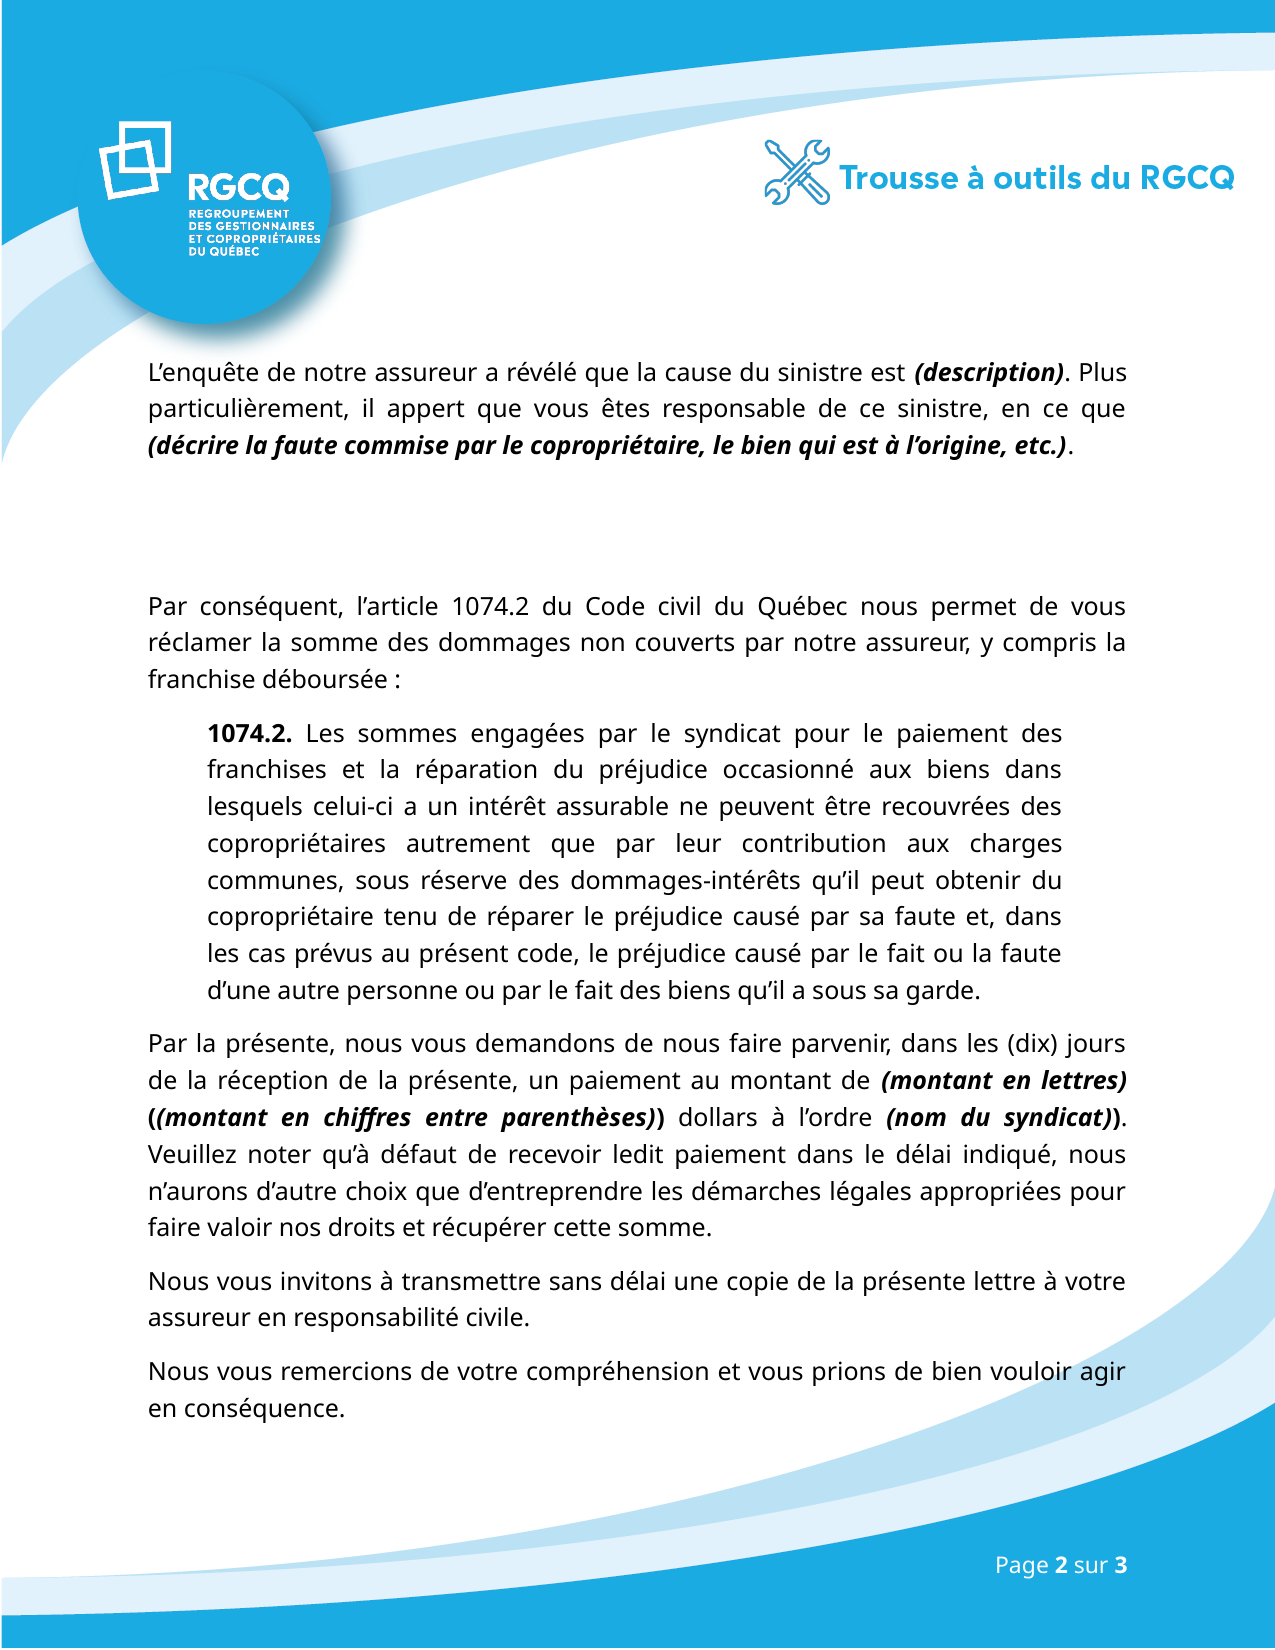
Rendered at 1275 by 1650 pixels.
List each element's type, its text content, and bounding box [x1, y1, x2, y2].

text Nous vous invitons à transmettre sans délai une copie de la présente lettre à votre assureur en responsabilité civile. [148, 1263, 1127, 1334]
text 1074.2. Les sommes engagées par le syndicat pour le paiement des franchises et la réparation du préjudice occasionné aux biens dans lesquels celui-ci a un intérêt assurable ne peuvent être recouvrées des copropriétaires autrement que par leur contribution aux charges communes, sous réserve des dommages-intérêts qu’il peut obtenir du copropriétaire tenu de réparer le préjudice causé par sa faute et, dans les cas prévus au présent code, le préjudice causé par le fait ou la faute d’une autre personne ou par le fait des biens qu’il a sous sa garde. [207, 715, 1063, 1007]
text Nous vous remercions de votre compréhension et vous prions de bien vouloir agir en conséquence. [148, 1353, 1127, 1424]
picture [1, 0, 1275, 1648]
text Par conséquent, l’article 1074.2 du Code civil du Québec nous permet de vous réclamer la somme des dommages non couverts par notre assureur, y compris la franchise déboursée : [148, 588, 1127, 696]
text Par la présente, nous vous demandons de nous faire parvenir, dans les (dix) jours de la réception de la présente, un paiement au montant de (montant en lettres) ((montant en chiffres entre parenthèses)) dollars à l’ordre (nom du syndicat)). Veuillez noter qu’à défaut de recevoir ledit paiement dans le délai indiqué, nous n’aurons d’autre choix que d’entreprendre les démarches légales appropriées pour faire valoir nos droits et récupérer cette somme. [148, 1026, 1127, 1244]
text L’enquête de notre assureur a révélé que la cause du sinistre est (description). Plus particulièrement, il appert que vous êtes responsable de ce sinistre, en ce que (décrire la faute commise par le copropriétaire, le bien qui est à l’origine, etc.). [148, 354, 1127, 462]
